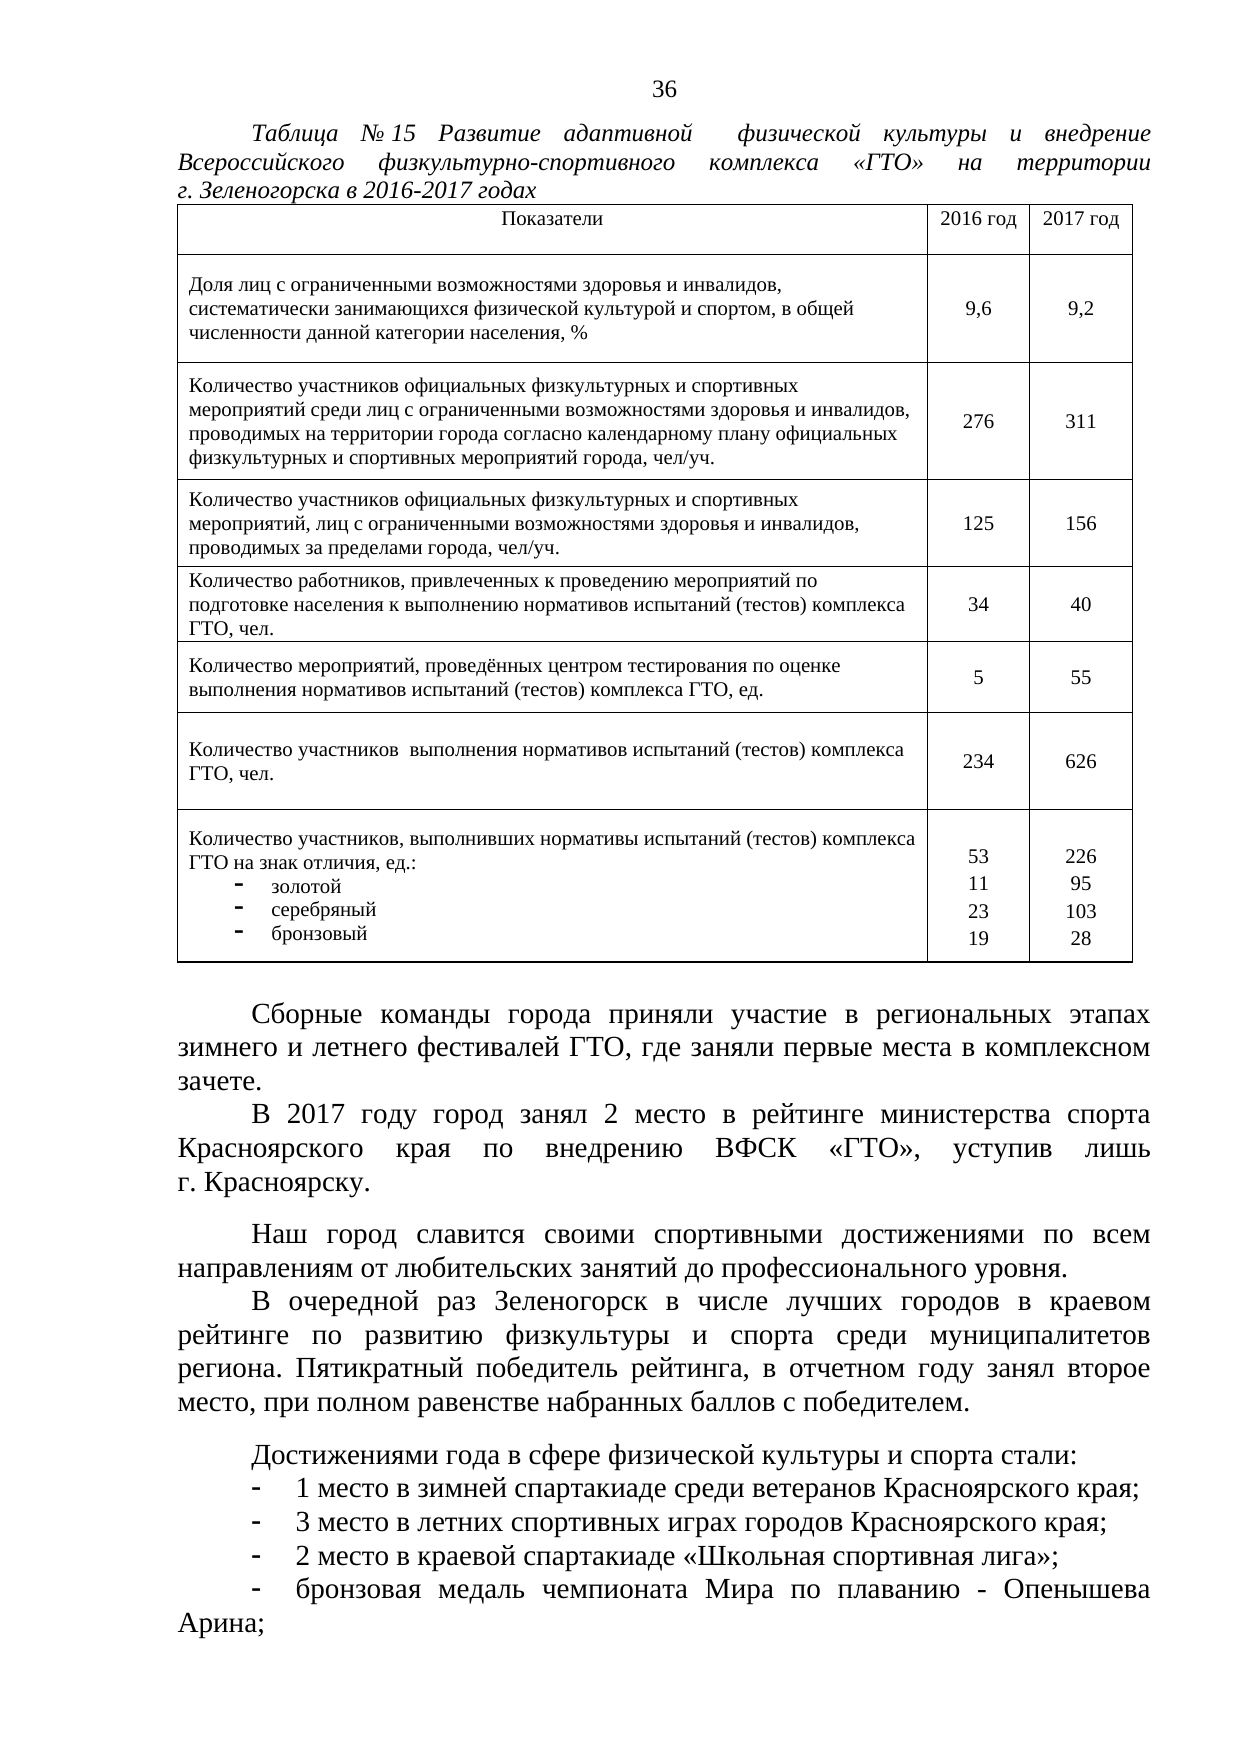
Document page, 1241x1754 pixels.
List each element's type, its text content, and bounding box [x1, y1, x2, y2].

table_cell 34 [928, 567, 1029, 641]
table_header 2016 год [928, 205, 1029, 253]
table_cell 626 [1030, 713, 1132, 809]
text Достижениями года в сфере физической культуры и спорта стали: [177, 1437, 1152, 1470]
table_cell Количество работников, привлеченных к проведению мероприятий по подготовке населения к выполнению нормативов испытаний (тестов) комплекса ГТО, чел. [178, 567, 927, 641]
table_cell 311 [1030, 363, 1132, 479]
table_cell Количество участников официальных физкультурных и спортивных мероприятий среди лиц с ограниченными возможностями здоровья и инвалидов, проводимых на территории города согласно календарному плану официальных физкультурных и спортивных мероприятий города, чел/уч. [178, 363, 927, 479]
table_cell Количество участников выполнения нормативов испытаний (тестов) комплекса ГТО, чел. [178, 713, 927, 809]
text Таблица № 15 Развитие адаптивной физической культуры и внедрение Всероссийского физкультурно-спортивного комплекса «ГТО» на территории г. Зеленогорска в 2016-2017 годах [177, 118, 1152, 204]
table_cell 226 95 103 28 [1030, 810, 1132, 961]
table_cell 55 [1030, 642, 1132, 712]
table_header 2017 год [1030, 205, 1132, 253]
table_cell Количество участников официальных физкультурных и спортивных мероприятий, лиц с ограниченными возможностями здоровья и инвалидов, проводимых за пределами города, чел/уч. [178, 480, 927, 566]
table_cell 276 [928, 363, 1029, 479]
table_cell 125 [928, 480, 1029, 566]
text Наш город славится своими спортивными достижениями по всем направлениям от любительских занятий до профессионального уровня. [177, 1216, 1152, 1283]
table_cell Количество участников, выполнивших нормативы испытаний (тестов) комплекса ГТО на знак отличия, ед.: золотой серебряный бронзовый [178, 810, 927, 961]
table_cell 234 [928, 713, 1029, 809]
table_cell Доля лиц с ограниченными возможностями здоровья и инвалидов, систематически занимающихся физической культурой и спортом, в общей численности данной категории населения, % [178, 255, 927, 362]
list 2 место в краевой спартакиаде «Школьная спортивная лига»; [177, 1538, 1152, 1571]
list 1 место в зимней спартакиаде среди ветеранов Красноярского края; [177, 1470, 1152, 1504]
table_header Показатели [178, 205, 927, 253]
table_cell 5 [928, 642, 1029, 712]
table_cell 53 11 23 19 [928, 810, 1029, 961]
table_cell 40 [1030, 567, 1132, 641]
list бронзовая медаль чемпионата Мира по плаванию - Опенышева Арина; [177, 1571, 1152, 1638]
table_cell 9,2 [1030, 255, 1132, 362]
text В очередной раз Зеленогорск в числе лучших городов в краевом рейтинге по развитию физкультуры и спорта среди муниципалитетов региона. Пятикратный победитель рейтинга, в отчетном году занял второе место, при полном равенстве набранных баллов с победителем. [177, 1283, 1152, 1418]
list 3 место в летних спортивных играх городов Красноярского края; [177, 1504, 1152, 1538]
text В 2017 году город занял 2 место в рейтинге министерства спорта Красноярского края по внедрению ВФСК «ГТО», уступив лишь г. Красноярску. [177, 1097, 1152, 1197]
table_cell 156 [1030, 480, 1132, 566]
table_cell Количество мероприятий, проведённых центром тестирования по оценке выполнения нормативов испытаний (тестов) комплекса ГТО, ед. [178, 642, 927, 712]
table_cell 9,6 [928, 255, 1029, 362]
text Сборные команды города приняли участие в региональных этапах зимнего и летнего фестивалей ГТО, где заняли первые места в комплексном зачете. [177, 996, 1152, 1097]
